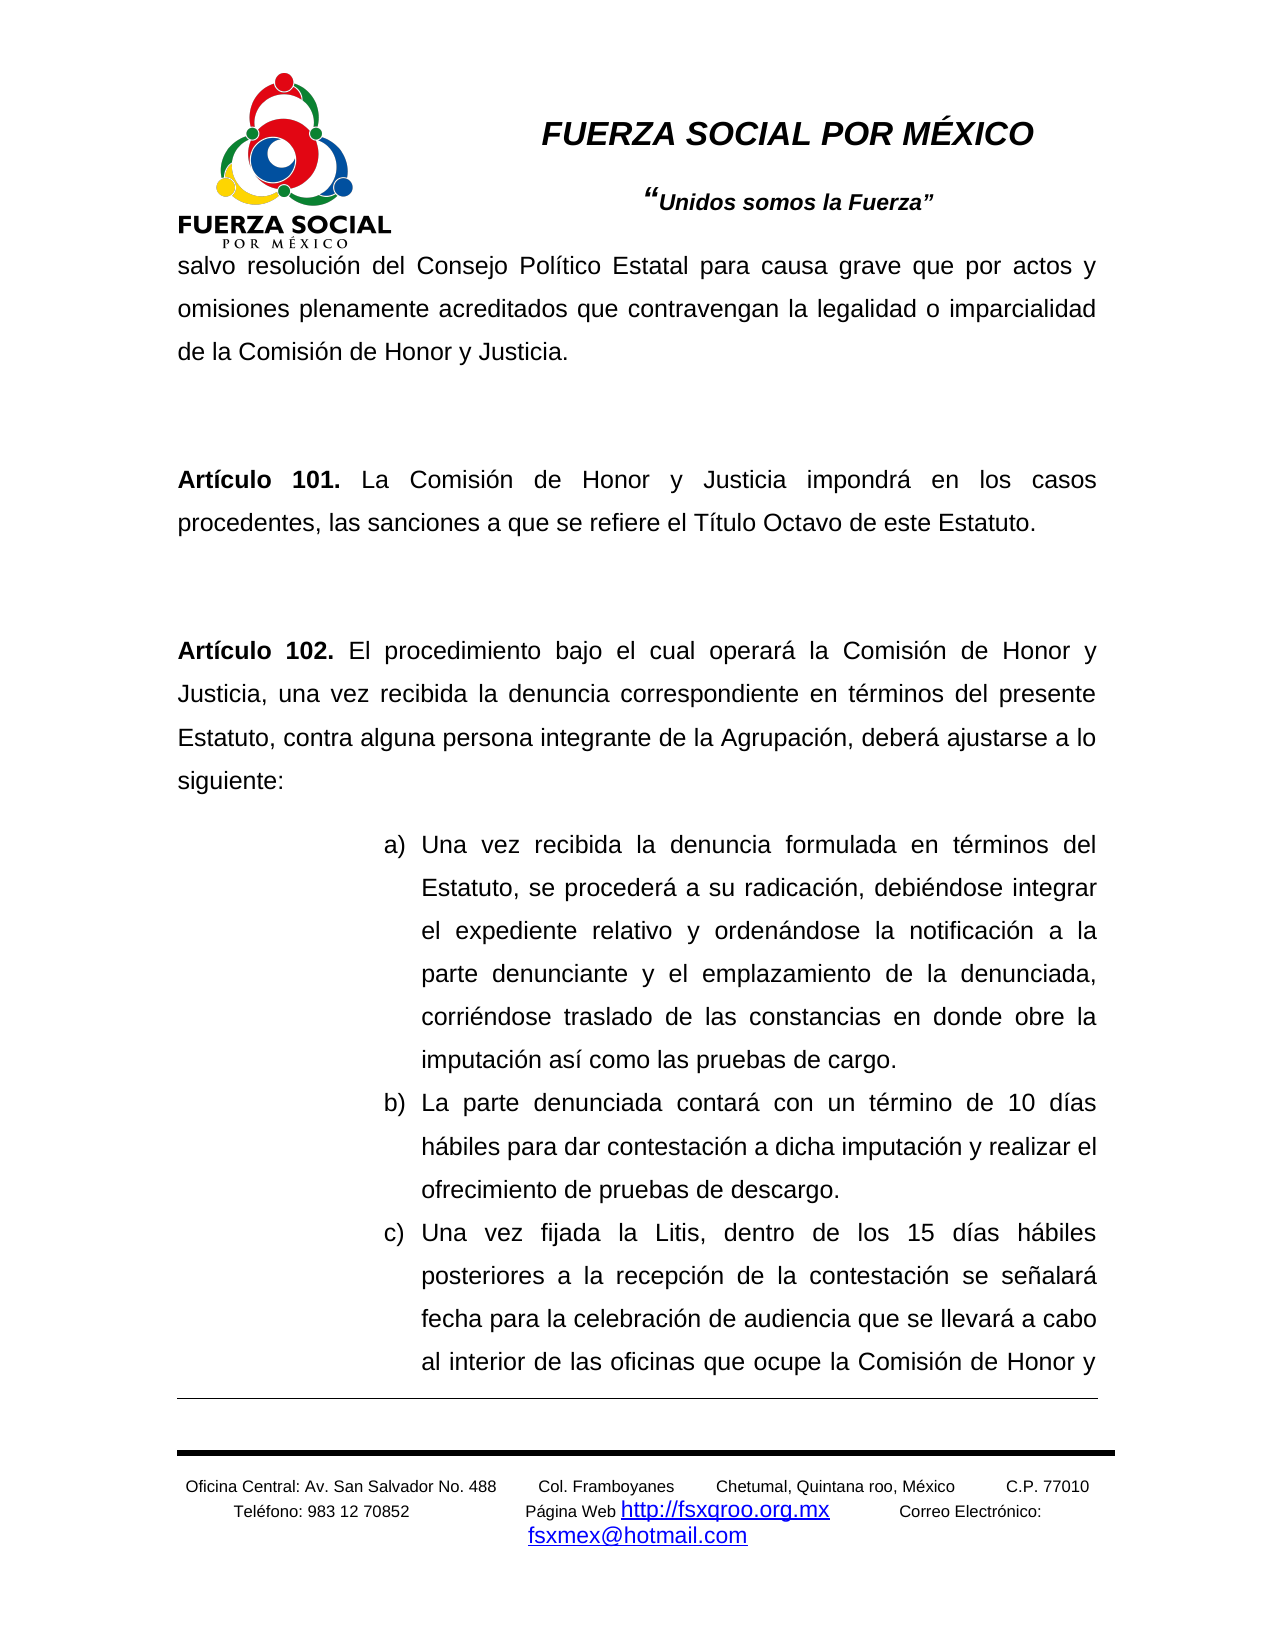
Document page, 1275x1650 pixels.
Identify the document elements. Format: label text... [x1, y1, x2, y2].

text Artículo 102. El procedimiento bajo el cual operará la Comisión de Honor y Justicia, una vez recibida la denuncia correspondiente en términos del presente Estatuto, contra alguna persona integrante de la Agrupación, deberá ajustarse a lo siguiente: [177, 636, 1098, 794]
list La parte denunciada contará con un término de 10 días hábiles para dar contestación a dicha imputación y realizar el ofrecimiento de pruebas de descargo. [383, 1088, 1098, 1203]
picture [177, 73, 392, 252]
list Una vez recibida la denuncia formulada en términos del Estatuto, se procederá a su radicación, debiéndose integrar el expediente relativo y ordenándose la notificación a la parte denunciante y el emplazamiento de la denunciada, corriéndose traslado de las constancias en donde obre la imputación así como las pruebas de cargo. [383, 830, 1098, 1074]
text Artículo 101. La Comisión de Honor y Justicia impondrá en los casos procedentes, las sanciones a que se refiere el Título Octavo de este Estatuto. [177, 465, 1098, 537]
